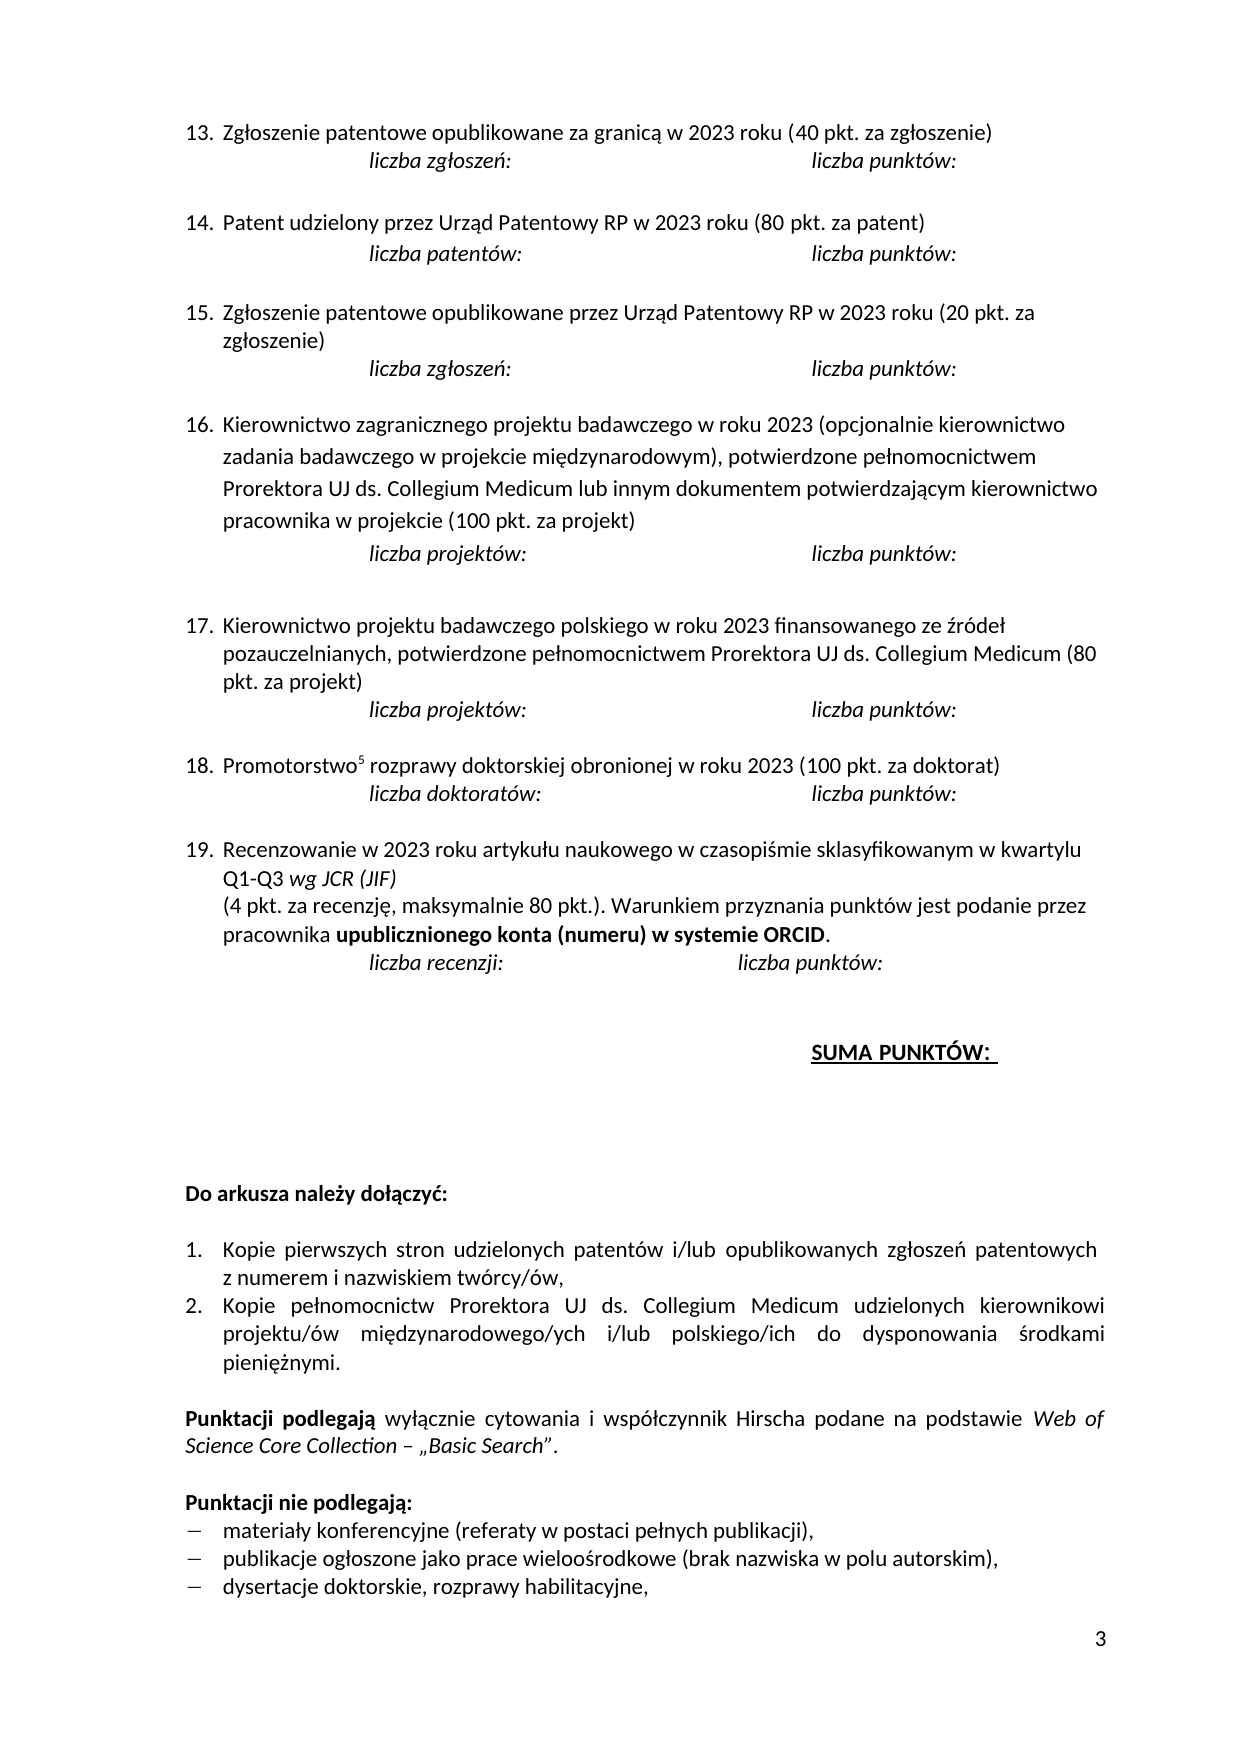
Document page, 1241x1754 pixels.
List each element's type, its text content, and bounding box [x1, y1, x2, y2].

text suma punktów: [738, 1032, 1106, 1067]
list Patent udzielony przez Urząd Patentowy RP w 2023 roku (80 pkt. za patent) liczba patentów: liczba punktów: [185, 206, 1106, 267]
list Recenzowanie w 2023 roku artykułu naukowego w czasopiśmie sklasyfikowanym w kwartylu Q1-Q3 wg JCR (JIF) [185, 836, 1106, 892]
list Kierownictwo zagranicznego projektu badawczego w roku 2023 (opcjonalnie kierownictwo zadania badawczego w projekcie międzynarodowym), potwierdzone pełnomocnictwem Prorektora UJ ds. Collegium Medicum lub innym dokumentem potwierdzającym kierownictwo pracownika w projekcie (100 pkt. za projekt) [185, 410, 1106, 534]
text liczba zgłoszeń: liczba punktów: [295, 146, 1106, 174]
list (4 pkt. za recenzję, maksymalnie 80 pkt.). Warunkiem przyznania punktów jest podanie przez pracownika upublicznionego konta (numeru) w systemie ORCID. [223, 892, 1106, 948]
list liczba zgłoszeń: liczba punktów: [296, 354, 1106, 382]
list Kopie pierwszych stron udzielonych patentów i/lub opublikowanych zgłoszeń patentowych z numerem i nazwiskiem twórcy/ów, [185, 1236, 1106, 1292]
text Punktacji nie podlegają: [148, 1488, 1106, 1516]
text Do arkusza należy dołączyć: [148, 1179, 1106, 1207]
list liczba projektów: liczba punktów: [296, 696, 1106, 723]
list dysertacje doktorskie, rozprawy habilitacyjne, [185, 1572, 1106, 1600]
list Kopie pełnomocnictw Prorektora UJ ds. Collegium Medicum udzielonych kierownikowi projektu/ów międzynarodowego/ych i/lub polskiego/ich do dysponowania środkami pieniężnymi. [185, 1292, 1106, 1376]
list Zgłoszenie patentowe opublikowane za granicą w 2023 roku (40 pkt. za zgłoszenie) [185, 118, 1106, 146]
text Punktacji podlegają wyłącznie cytowania i współczynnik Hirscha podane na podstawie Web of Science Core Collection – „Basic Search”. [185, 1404, 1106, 1460]
list Zgłoszenie patentowe opublikowane przez Urząd Patentowy RP w 2023 roku (20 pkt. za zgłoszenie) [185, 298, 1106, 354]
list liczba recenzji: liczba punktów: [296, 948, 1106, 976]
list liczba doktoratów: liczba punktów: [296, 779, 1106, 808]
list materiały konferencyjne (referaty w postaci pełnych publikacji), [185, 1516, 1106, 1544]
list liczba projektów: liczba punktów: [296, 539, 1106, 567]
list Promotorstwo5 rozprawy doktorskiej obronionej w roku 2023 (100 pkt. za doktorat) [185, 752, 1106, 779]
list Kierownictwo projektu badawczego polskiego w roku 2023 finansowanego ze źródeł pozauczelnianych, potwierdzone pełnomocnictwem Prorektora UJ ds. Collegium Medicum (80 pkt. za projekt) [185, 611, 1106, 696]
list publikacje ogłoszone jako prace wieloośrodkowe (brak nazwiska w polu autorskim), [185, 1544, 1106, 1572]
